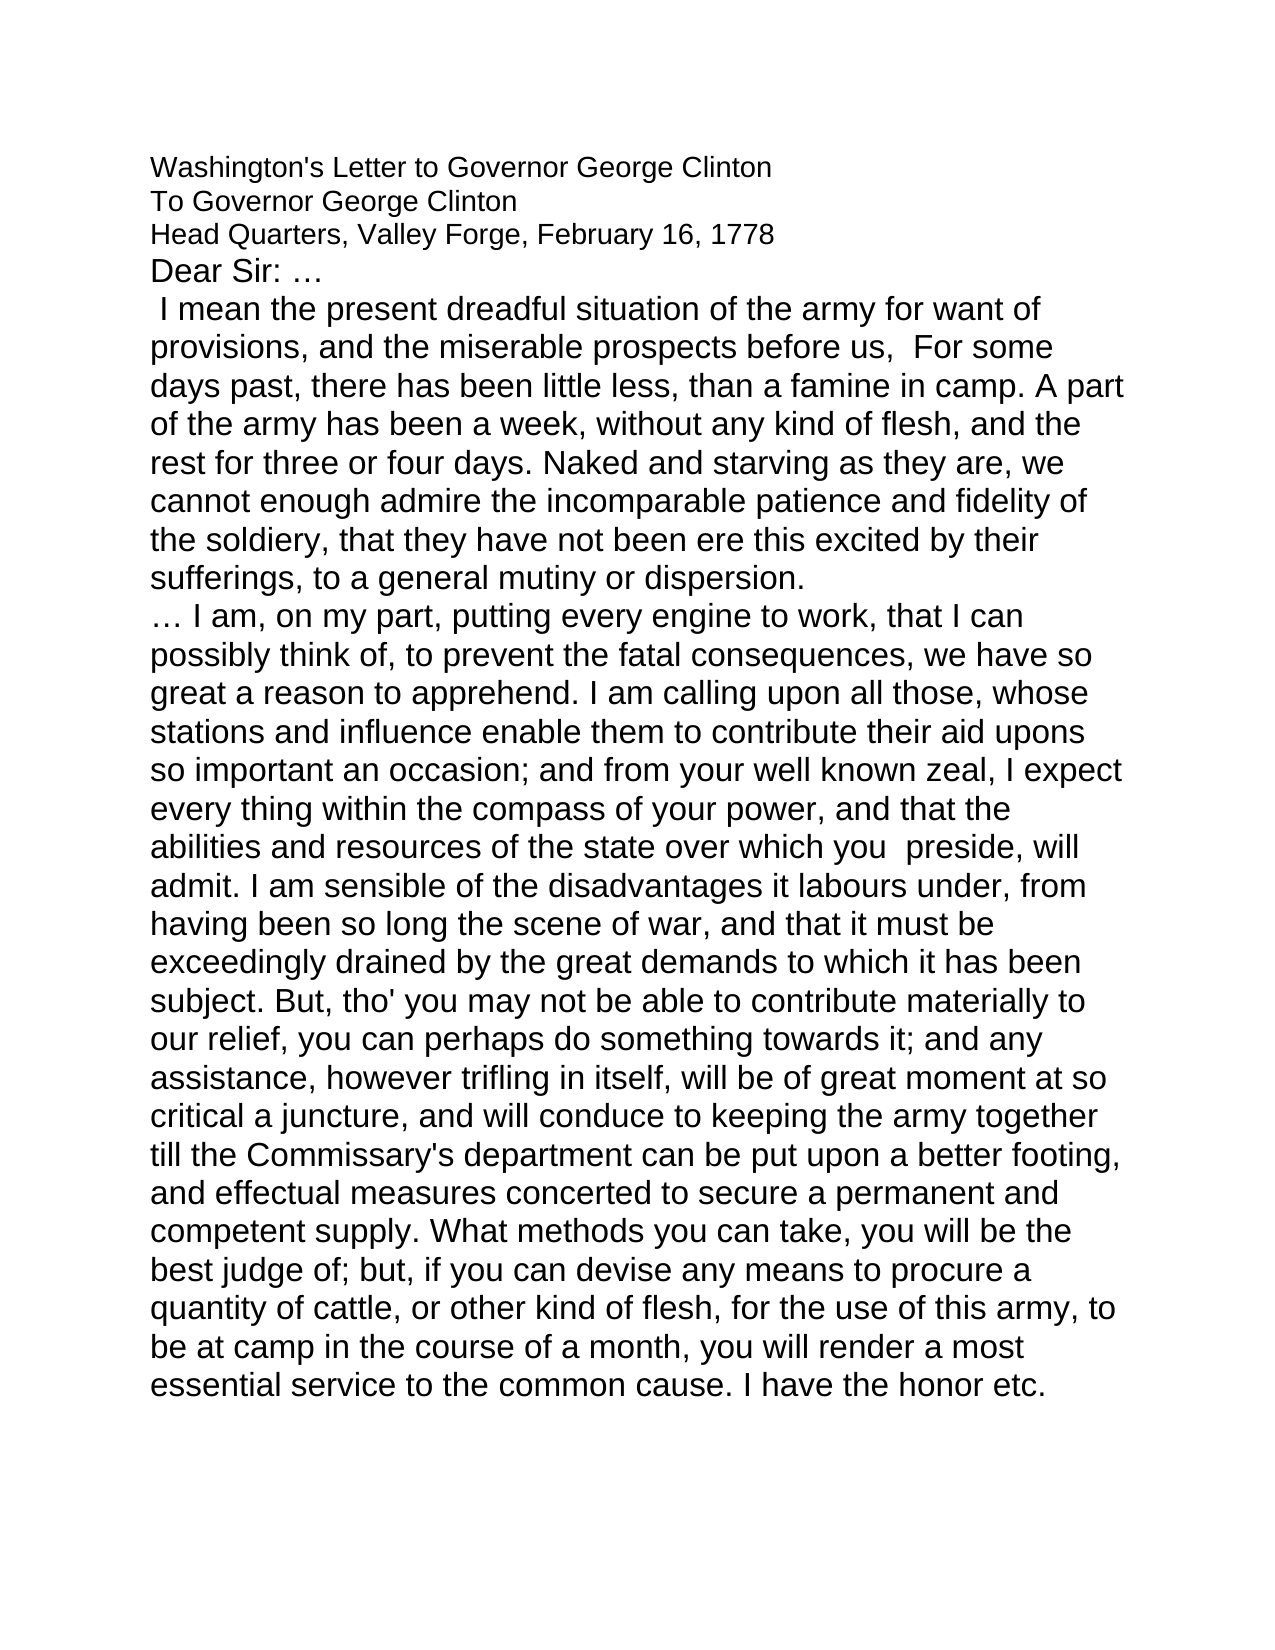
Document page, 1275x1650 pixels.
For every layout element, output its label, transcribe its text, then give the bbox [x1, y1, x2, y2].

text Washington's Letter to Governor George Clinton [150, 150, 1125, 183]
text Dear Sir: … [150, 251, 1125, 289]
text … I am, on my part, putting every engine to work, that I can possibly think of, to prevent the fatal consequences, we have so great a reason to apprehend. I am calling upon all those, whose stations and influence enable them to contribute their aid upons so important an occasion; and from your well known zeal, I expect every thing within the compass of your power, and that the abilities and resources of the state over which you preside, will admit. I am sensible of the disadvantages it labours under, from having been so long the scene of war, and that it must be exceedingly drained by the great demands to which it has been subject. But, tho' you may not be able to contribute materially to our relief, you can perhaps do something towards it; and any assistance, however trifling in itself, will be of great moment at so critical a juncture, and will conduce to keeping the army together till the Commissary's department can be put upon a better footing, and effectual measures concerted to secure a permanent and competent supply. What methods you can take, you will be the best judge of; but, if you can devise any means to procure a quantity of cattle, or other kind of flesh, for the use of this army, to be at camp in the course of a month, you will render a most essential service to the common cause. I have the honor etc. [150, 597, 1125, 1404]
text To Governor George Clinton [150, 183, 1125, 217]
text I mean the present dreadful situation of the army for want of provisions, and the miserable prospects before us, For some days past, there has been little less, than a famine in camp. A part of the army has been a week, without any kind of flesh, and the rest for three or four days. Naked and starving as they are, we cannot enough admire the incomparable patience and fidelity of the soldiery, that they have not been ere this excited by their sufferings, to a general mutiny or dispersion. [150, 289, 1125, 597]
text Head Quarters, Valley Forge, February 16, 1778 [150, 217, 1125, 251]
